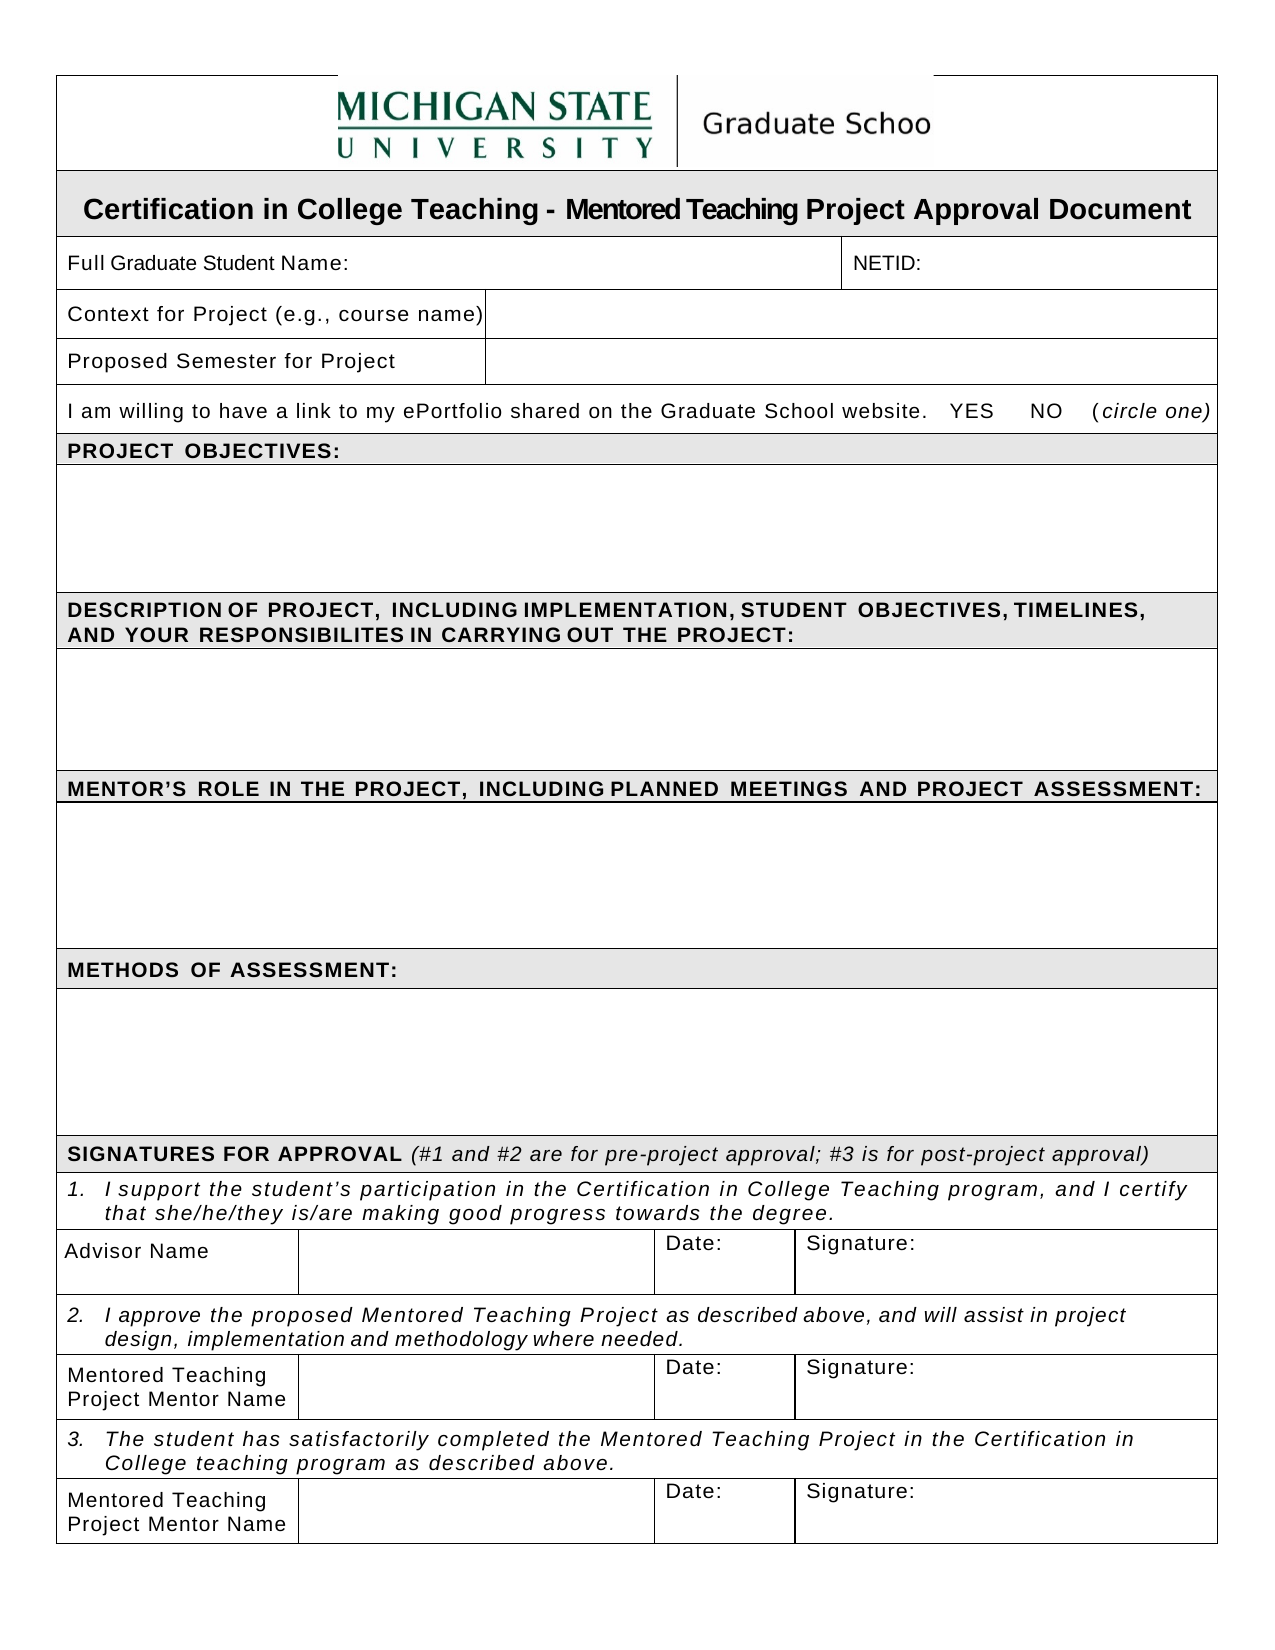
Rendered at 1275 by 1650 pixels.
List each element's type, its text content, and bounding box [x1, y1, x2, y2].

table_cell [57, 465, 1217, 592]
table_cell MENTOR’S ROLE IN THE PROJECT, INCLUDING PLANNED MEETINGS AND PROJECT ASSESSMENT: [57, 771, 1217, 801]
table_cell Advisor Name [57, 1230, 298, 1294]
table_cell Context for Project (e.g., course name) [57, 290, 485, 337]
table_header [57, 76, 1217, 170]
table_cell [299, 1230, 654, 1294]
table_cell [57, 989, 1217, 1135]
table_cell Full Graduate Student Name: [57, 237, 841, 289]
table_cell I support the student’s participation in the Certification in College Teaching program, and I certify that she/he/they is/are making good progress towards the degree. [57, 1173, 1217, 1229]
table_cell I approve the proposed Mentored Teaching Project as described above, and will assist in project design, implementation and methodology where needed. [57, 1295, 1217, 1354]
table_cell Mentored Teaching Project Mentor Name [57, 1355, 298, 1418]
table_cell SIGNATURES FOR APPROVAL (#1 and #2 are for pre-project approval; #3 is for post-project approval) [57, 1136, 1217, 1172]
table_cell Date: [655, 1479, 794, 1543]
table_cell Signature: [796, 1355, 1217, 1418]
table_cell Signature: [796, 1479, 1217, 1543]
table_cell [299, 1479, 654, 1543]
table_cell Mentored Teaching Project Mentor Name [57, 1479, 298, 1543]
table_cell [486, 339, 1217, 383]
table_cell PROJECT OBJECTIVES: [57, 434, 1217, 463]
table_cell Proposed Semester for Project [57, 339, 485, 383]
table_cell METHODS OF ASSESSMENT: [57, 949, 1217, 988]
table_cell Date: [655, 1355, 794, 1418]
table_cell [57, 803, 1217, 948]
table_cell The student has satisfactorily completed the Mentored Teaching Project in the Certification in College teaching program as described above. [57, 1420, 1217, 1478]
table_cell [57, 649, 1217, 770]
picture [336, 75, 933, 166]
table_cell Signature: [796, 1230, 1217, 1294]
table_cell Date: [655, 1230, 794, 1294]
table_cell [486, 290, 1217, 337]
table_cell DESCRIPTION OF PROJECT, INCLUDING IMPLEMENTATION, STUDENT OBJECTIVES, TIMELINES, AND YOUR RESPONSIBILITES IN CARRYING OUT THE PROJECT: [57, 593, 1217, 647]
table_cell Certification in College Teaching - Mentored Teaching Project Approval Document [57, 171, 1217, 236]
table_cell [299, 1355, 654, 1418]
table_cell I am willing to have a link to my ePortfolio shared on the Graduate School website. YES NO (circle one) [57, 385, 1217, 432]
table_cell NETID: [842, 237, 1217, 289]
